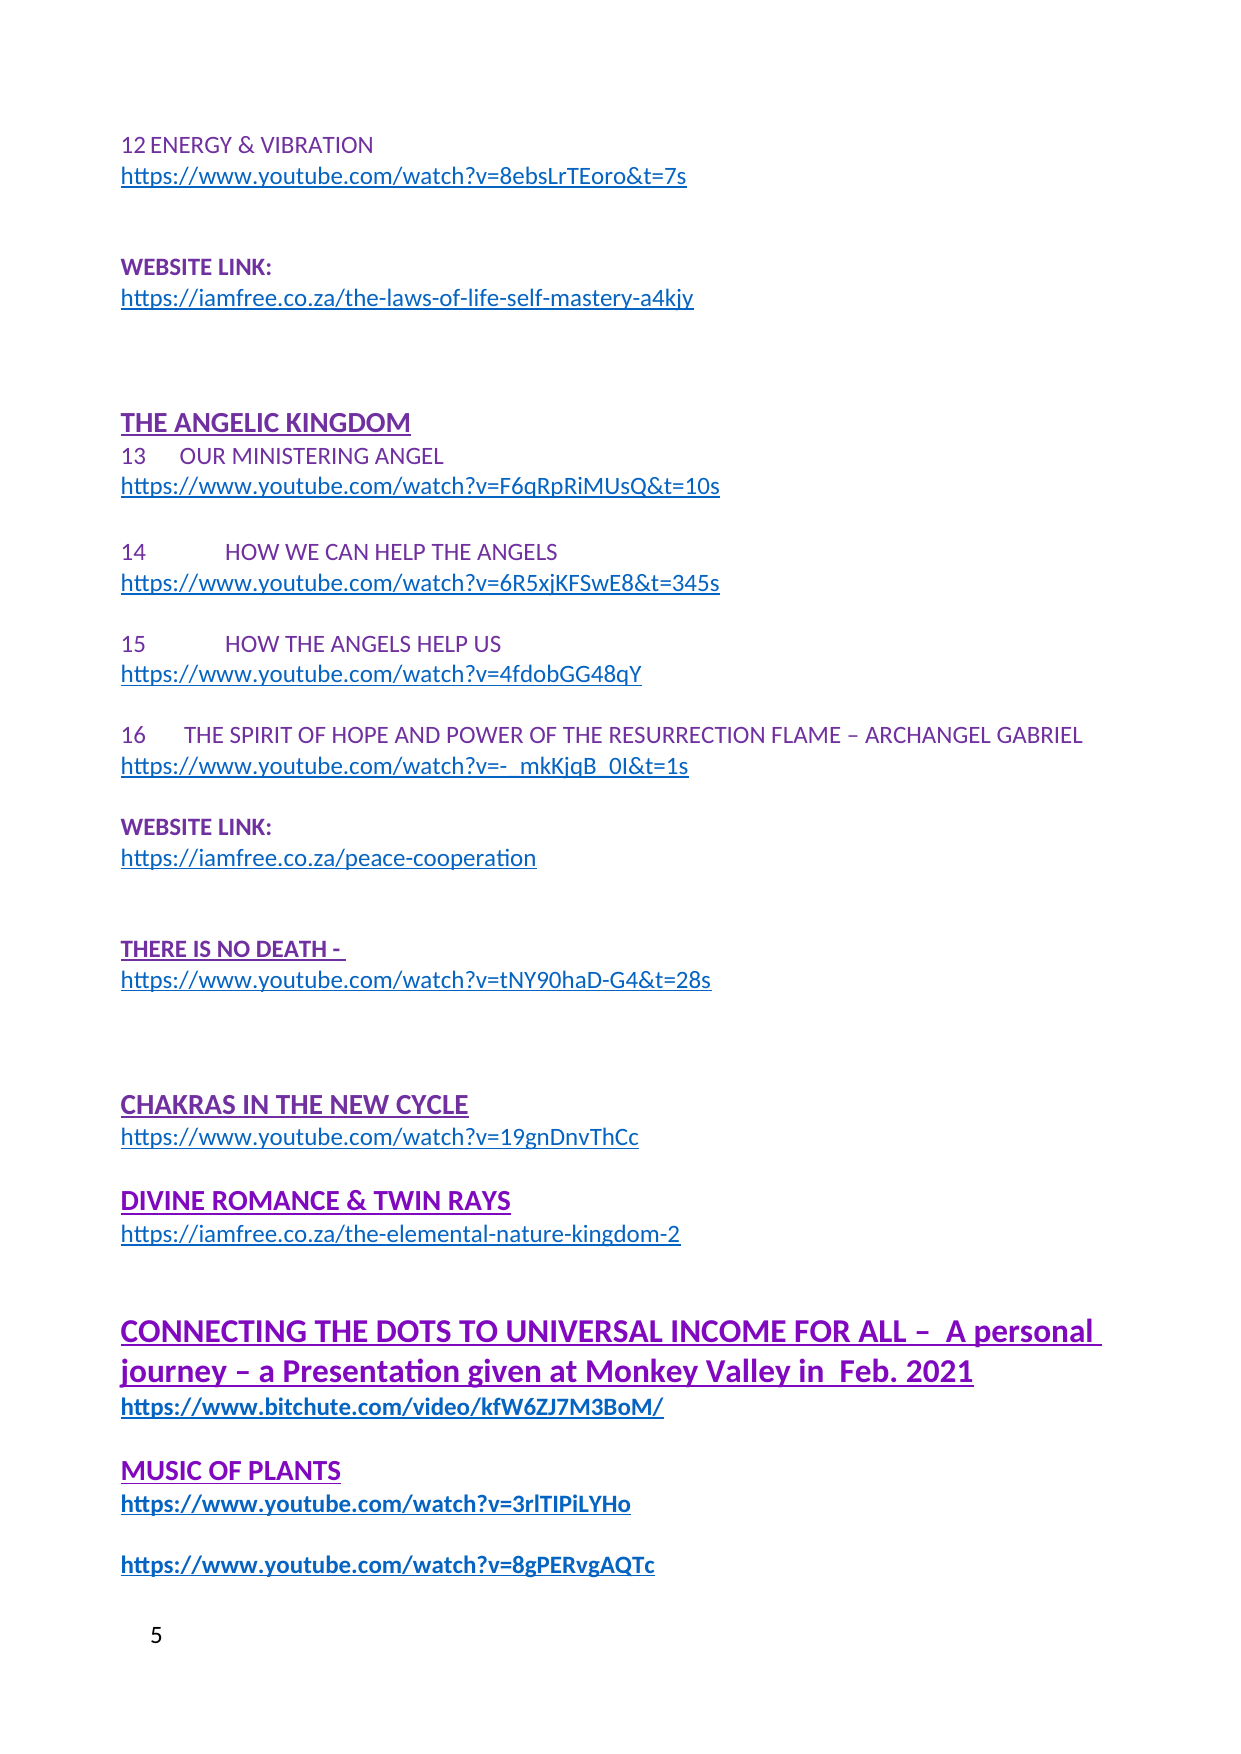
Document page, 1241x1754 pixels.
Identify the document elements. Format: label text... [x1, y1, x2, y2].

text https://www.youtube.com/watch?v=19gnDnvThCc [120, 1121, 1155, 1152]
text CONNECTING THE DOTS TO UNIVERSAL INCOME FOR ALL – A personal journey – a Presentation given at Monkey Valley in Feb. 2021 [120, 1310, 1155, 1391]
text 13 OUR MINISTERING ANGEL [120, 440, 1155, 470]
text 14 HOW WE CAN HELP THE ANGELS [120, 536, 1155, 567]
text DIVINE ROMANCE & TWIN RAYS [120, 1182, 1155, 1218]
text https://www.youtube.com/watch?v=4fdobGG48qY [120, 658, 1155, 689]
text https://www.youtube.com/watch?v=8gPERvgAQTc [120, 1549, 1155, 1579]
text https://www.youtube.com/watch?v=tNY90haD-G4&t=28s [120, 964, 1155, 994]
text https://www.youtube.com/watch?v=6R5xjKFSwE8&t=345s [120, 567, 1155, 597]
text MUSIC OF PLANTS [120, 1452, 1155, 1488]
text THERE IS NO DEATH - [120, 933, 1155, 964]
text https://www.youtube.com/watch?v=3rlTIPiLYHo [120, 1488, 1155, 1518]
text WEBSITE LINK: [120, 252, 1155, 282]
text https://iamfree.co.za/the-laws-of-life-self-mastery-a4kjy [120, 282, 1155, 313]
text https://www.youtube.com/watch?v=F6qRpRiMUsQ&t=10s [120, 470, 1155, 501]
text https://www.youtube.com/watch?v=-_mkKjqB_0I&t=1s [120, 750, 1155, 781]
text https://iamfree.co.za/the-elemental-nature-kingdom-2 [120, 1218, 1155, 1249]
text 15 HOW THE ANGELS HELP US [120, 628, 1155, 658]
text 12 ENERGY & VIBRATION [120, 129, 1155, 160]
text https://www.bitchute.com/video/kfW6ZJ7M3BoM/ [120, 1391, 1155, 1422]
text https://iamfree.co.za/peace-cooperation [120, 842, 1155, 872]
text https://www.youtube.com/watch?v=8ebsLrTEoro&t=7s [120, 160, 1155, 191]
text 16 THE SPIRIT OF HOPE AND POWER OF THE RESURRECTION FLAME – ARCHANGEL GABRIEL [120, 719, 1155, 750]
text WEBSITE LINK: [120, 811, 1155, 842]
text THE ANGELIC KINGDOM [120, 404, 1155, 440]
text CHAKRAS IN THE NEW CYCLE [120, 1086, 1155, 1121]
